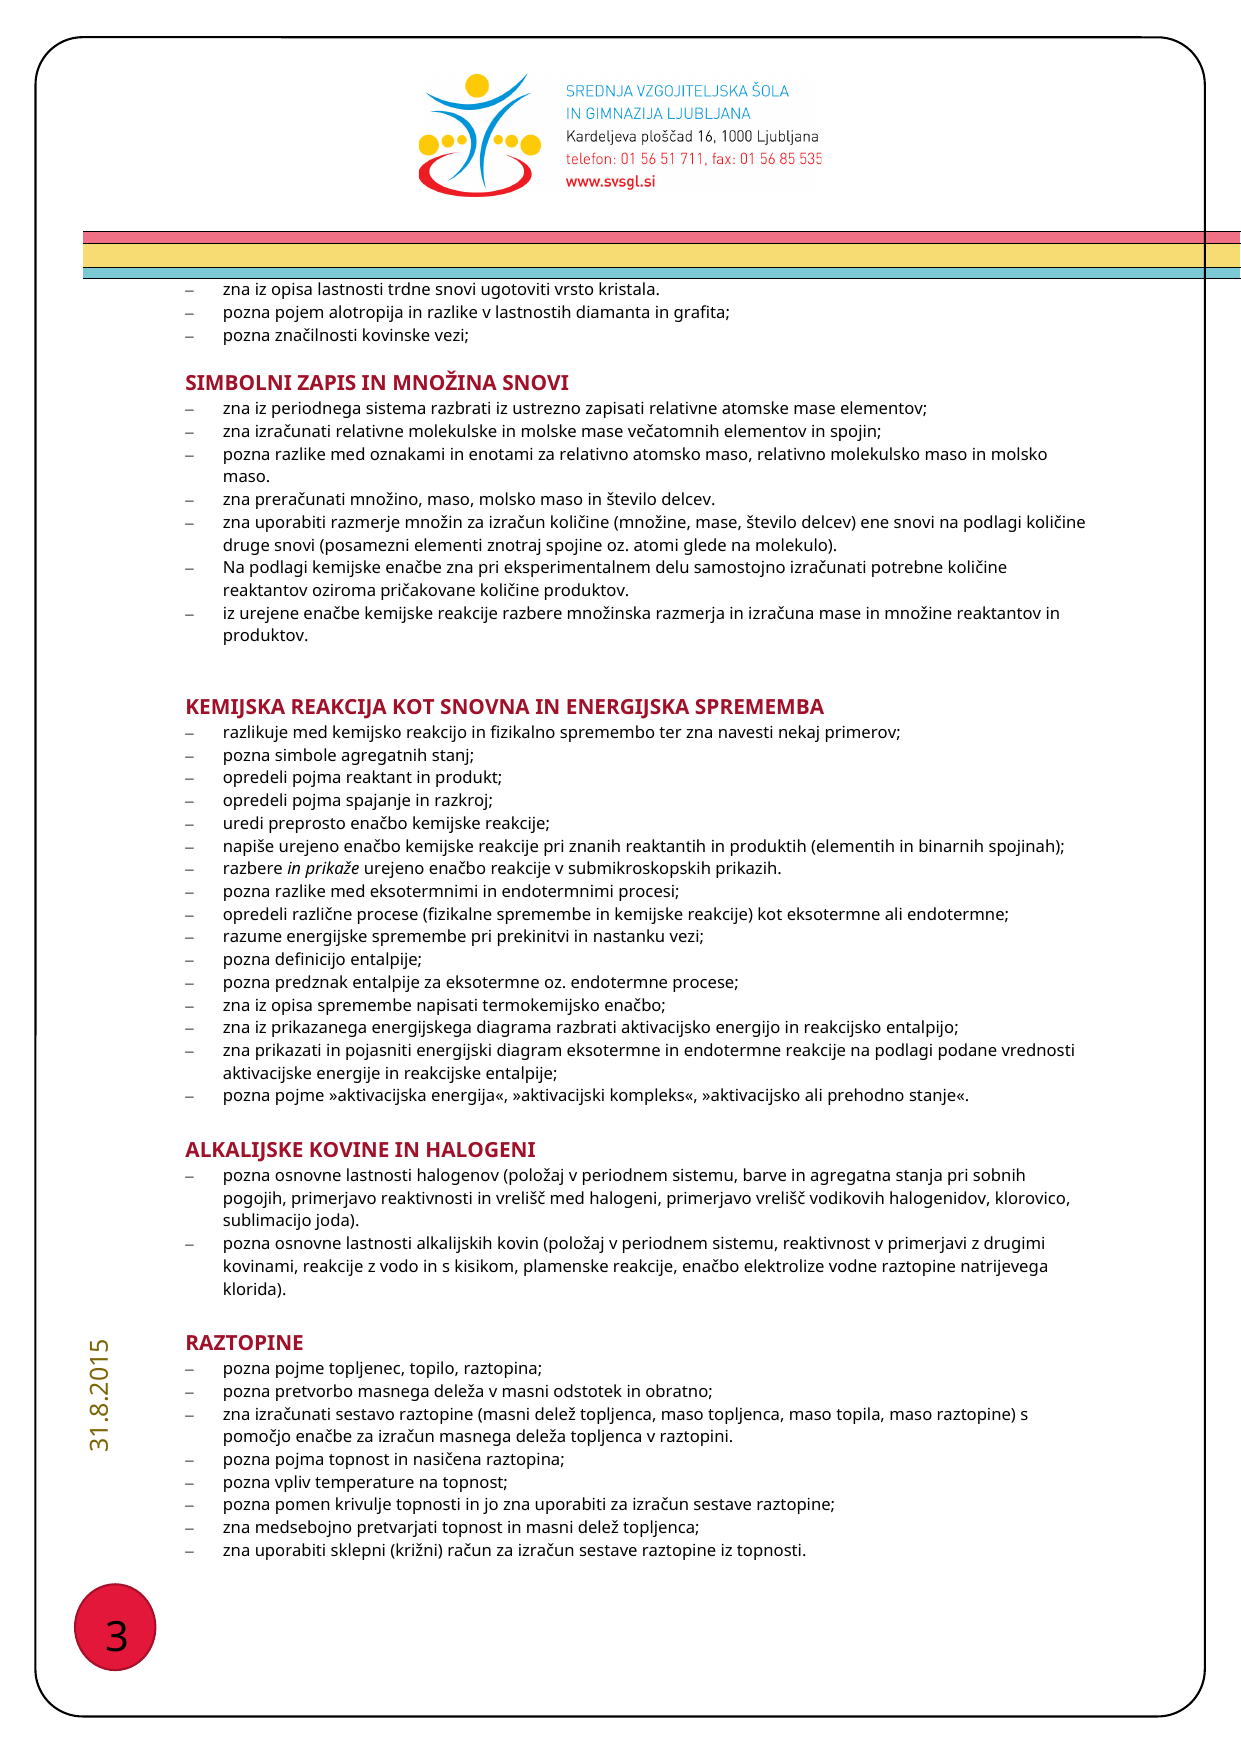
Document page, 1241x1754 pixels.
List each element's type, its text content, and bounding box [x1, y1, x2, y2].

list zna izračunati sestavo raztopine (masni delež topljenca, maso topljenca, maso topila, maso raztopine) s pomočjo enačbe za izračun masnega deleža topljenca v raztopini. [185, 1402, 1092, 1447]
picture [418, 73, 822, 197]
list razlikuje med kemijsko reakcijo in fizikalno spremembo ter zna navesti nekaj primerov; [185, 721, 1092, 743]
list zna preračunati množino, maso, molsko maso in število delcev. [185, 488, 1092, 511]
list zna iz prikazanega energijskega diagrama razbrati aktivacijsko energijo in reakcijsko entalpijo; [185, 1016, 1092, 1038]
list zna medsebojno pretvarjati topnost in masni delež topljenca; [185, 1516, 1092, 1538]
list opredeli pojma reaktant in produkt; [185, 766, 1092, 789]
subtitle RAZTOPINE [185, 1328, 1092, 1357]
list zna prikazati in pojasniti energijski diagram eksotermne in endotermne reakcije na podlagi podane vrednosti aktivacijske energije in reakcijske entalpije; [185, 1038, 1092, 1084]
list pozna definicijo entalpije; [185, 948, 1092, 970]
list pozna vpliv temperature na topnost; [185, 1470, 1092, 1493]
list pozna značilnosti kovinske vezi; [185, 323, 1092, 346]
list pozna pomen krivulje topnosti in jo zna uporabiti za izračun sestave raztopine; [185, 1493, 1092, 1516]
list uredi preprosto enačbo kemijske reakcije; [185, 811, 1092, 834]
list pozna razlike med oznakami in enotami za relativno atomsko maso, relativno molekulsko maso in molsko maso. [185, 442, 1092, 488]
list pozna pojma topnost in nasičena raztopina; [185, 1447, 1092, 1470]
list pozna pojem alotropija in razlike v lastnostih diamanta in grafita; [185, 300, 1092, 323]
list opredeli različne procese (fizikalne spremembe in kemijske reakcije) kot eksotermne ali endotermne; [185, 902, 1092, 925]
list zna iz opisa spremembe napisati termokemijsko enačbo; [185, 993, 1092, 1016]
subtitle ALKALIJSKE KOVINE IN HALOGENI [185, 1135, 1092, 1163]
list napiše urejeno enačbo kemijske reakcije pri znanih reaktantih in produktih (elementih in binarnih spojinah); [185, 834, 1092, 857]
list Na podlagi kemijske enačbe zna pri eksperimentalnem delu samostojno izračunati potrebne količine reaktantov oziroma pričakovane količine produktov. [185, 556, 1092, 601]
list zna uporabiti razmerje množin za izračun količine (množine, mase, število delcev) ene snovi na podlagi količine druge snovi (posamezni elementi znotraj spojine oz. atomi glede na molekulo). [185, 511, 1092, 556]
list razbere in prikaže urejeno enačbo reakcije v submikroskopskih prikazih. [185, 857, 1092, 879]
list pozna pretvorbo masnega deleža v masni odstotek in obratno; [185, 1379, 1092, 1402]
list zna iz opisa lastnosti trdne snovi ugotoviti vrsto kristala. [185, 278, 1092, 300]
list pozna predznak entalpije za eksotermne oz. endotermne procese; [185, 970, 1092, 993]
subtitle SIMBOLNI ZAPIS IN MNOŽINA SNOVI [185, 368, 1092, 397]
list pozna pojme topljenec, topilo, raztopina; [185, 1357, 1092, 1379]
list pozna osnovne lastnosti halogenov (položaj v periodnem sistemu, barve in agregatna stanja pri sobnih pogojih, primerjavo reaktivnosti in vrelišč med halogeni, primerjavo vrelišč vodikovih halogenidov, klorovico, sublimacijo joda). [185, 1163, 1092, 1232]
list zna izračunati relativne molekulske in molske mase večatomnih elementov in spojin; [185, 420, 1092, 442]
list iz urejene enačbe kemijske reakcije razbere množinska razmerja in izračuna mase in množine reaktantov in produktov. [185, 601, 1092, 647]
list zna uporabiti sklepni (križni) račun za izračun sestave raztopine iz topnosti. [185, 1538, 1092, 1561]
list pozna simbole agregatnih stanj; [185, 743, 1092, 766]
list razume energijske spremembe pri prekinitvi in nastanku vezi; [185, 925, 1092, 948]
list pozna pojme »aktivacijska energija«, »aktivacijski kompleks«, »aktivacijsko ali prehodno stanje«. [185, 1084, 1092, 1107]
list zna iz periodnega sistema razbrati iz ustrezno zapisati relativne atomske mase elementov; [185, 397, 1092, 420]
subtitle KEMIJSKA REAKCIJA KOT SNOVNA IN ENERGIJSKA SPREMEMBA [185, 692, 1092, 721]
list opredeli pojma spajanje in razkroj; [185, 789, 1092, 811]
list pozna razlike med eksotermnimi in endotermnimi procesi; [185, 879, 1092, 902]
list pozna osnovne lastnosti alkalijskih kovin (položaj v periodnem sistemu, reaktivnost v primerjavi z drugimi kovinami, reakcije z vodo in s kisikom, plamenske reakcije, enačbo elektrolize vodne raztopine natrijevega klorida). [185, 1232, 1092, 1300]
